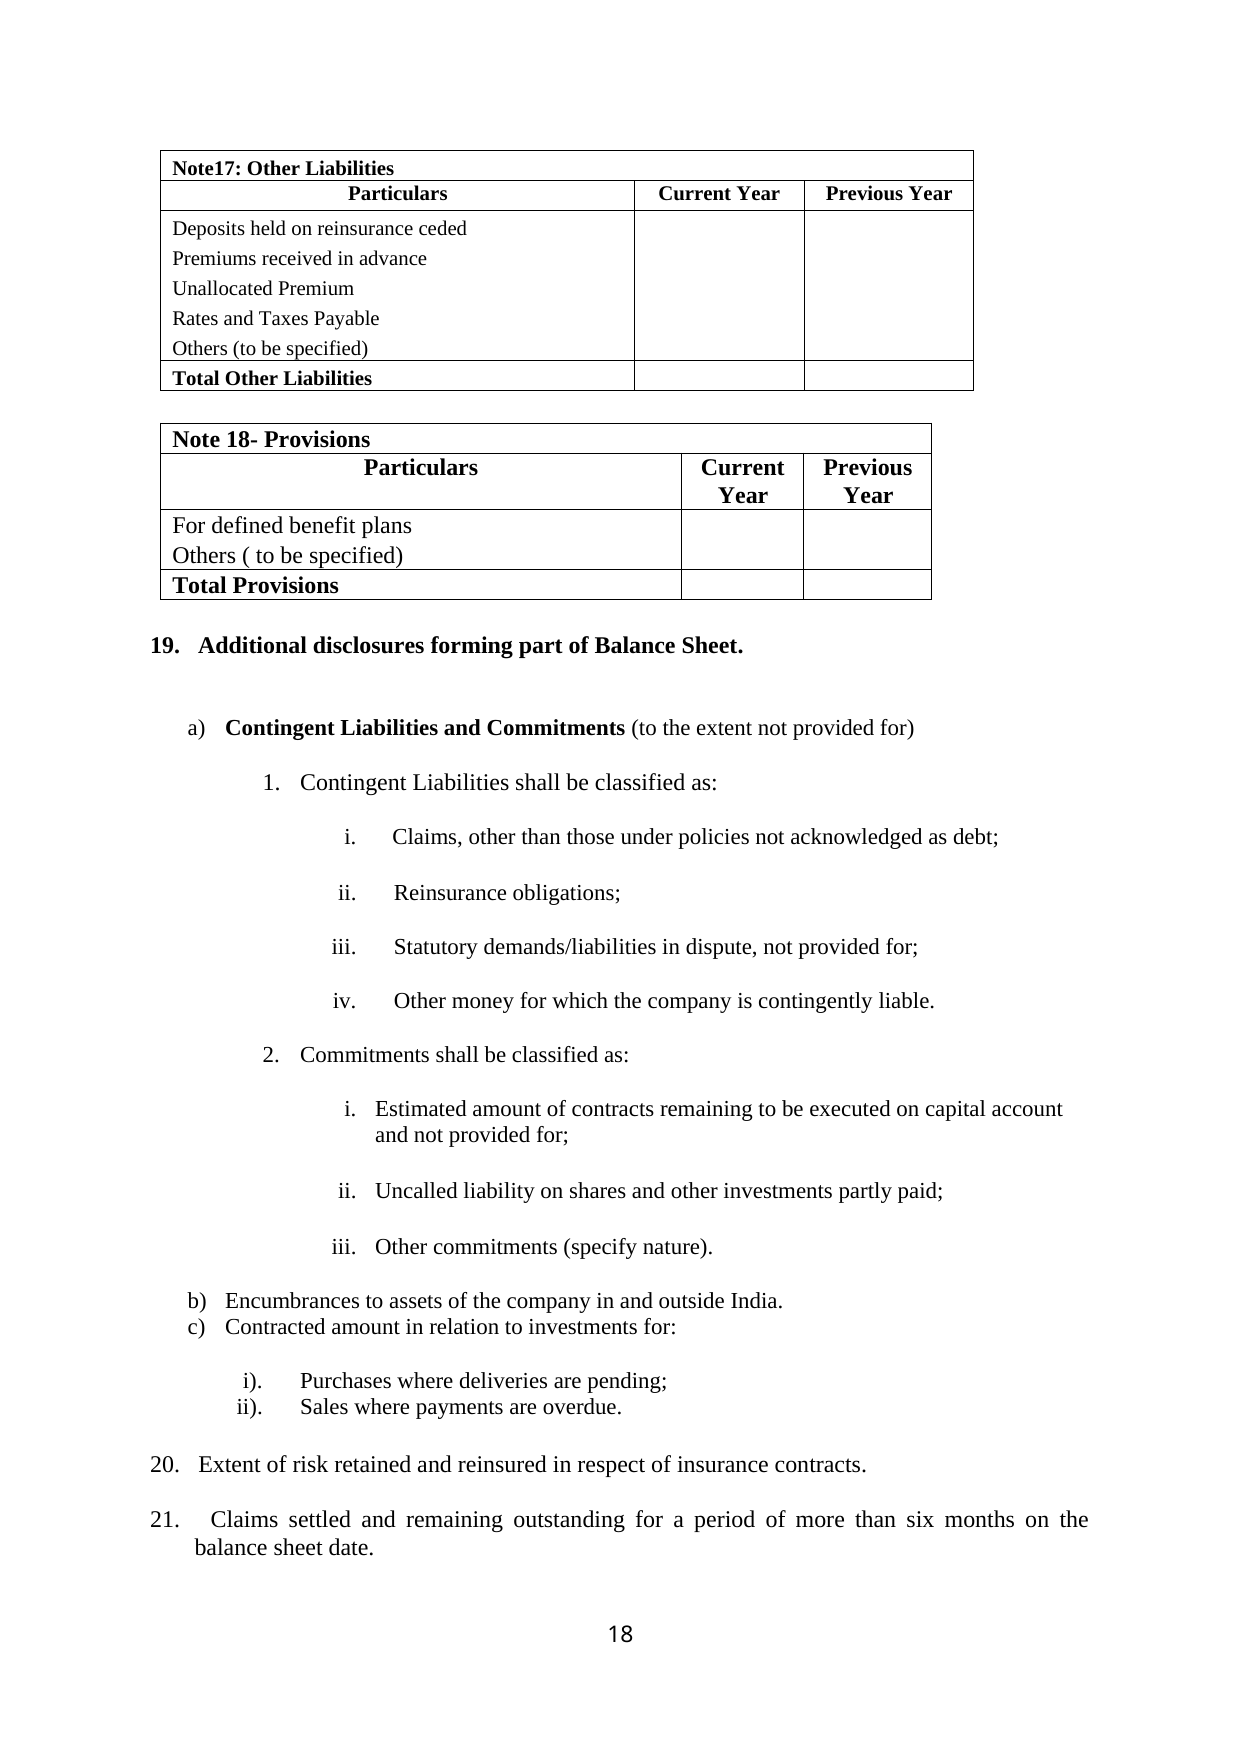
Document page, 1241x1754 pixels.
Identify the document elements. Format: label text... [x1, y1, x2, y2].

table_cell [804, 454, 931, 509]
list Statutory demands/liabilities in dispute, not provided for; [356, 933, 1090, 959]
list Estimated amount of contracts remaining to be executed on capital account and not provided for; [356, 1095, 1090, 1147]
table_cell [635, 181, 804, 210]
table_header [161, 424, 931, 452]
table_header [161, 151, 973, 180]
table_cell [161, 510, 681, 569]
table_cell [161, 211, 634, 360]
list Commitments shall be classified as: [262, 1041, 1090, 1067]
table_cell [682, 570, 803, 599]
text 20. Extent of risk retained and reinsured in respect of insurance contracts. [150, 1450, 1090, 1477]
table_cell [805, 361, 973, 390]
text 21. Claims settled and remaining outstanding for a period of more than six months on the balance sheet date. [150, 1505, 1090, 1560]
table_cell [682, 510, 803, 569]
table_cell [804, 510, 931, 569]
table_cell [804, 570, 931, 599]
list Encumbrances to assets of the company in and outside India. [187, 1287, 1090, 1313]
list Contingent Liabilities shall be classified as: [262, 768, 1090, 795]
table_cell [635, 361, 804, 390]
text 19. Additional disclosures forming part of Balance Sheet. [150, 631, 1090, 659]
list Other money for which the company is contingently liable. [356, 987, 1090, 1013]
list Sales where payments are overdue. [262, 1393, 1090, 1420]
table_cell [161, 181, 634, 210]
list Other commitments (specify nature). [356, 1233, 1090, 1259]
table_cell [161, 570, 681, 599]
list Contingent Liabilities and Commitments (to the extent not provided for) [187, 714, 1090, 740]
list Purchases where deliveries are pending; [262, 1367, 1090, 1393]
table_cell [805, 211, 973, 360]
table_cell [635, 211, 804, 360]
list Claims, other than those under policies not acknowledged as debt; [356, 823, 1090, 849]
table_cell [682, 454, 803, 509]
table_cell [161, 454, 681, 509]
list Reinsurance obligations; [356, 879, 1090, 905]
list Uncalled liability on shares and other investments partly paid; [356, 1177, 1090, 1203]
list Contracted amount in relation to investments for: [187, 1313, 1090, 1339]
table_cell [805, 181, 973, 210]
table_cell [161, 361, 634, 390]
